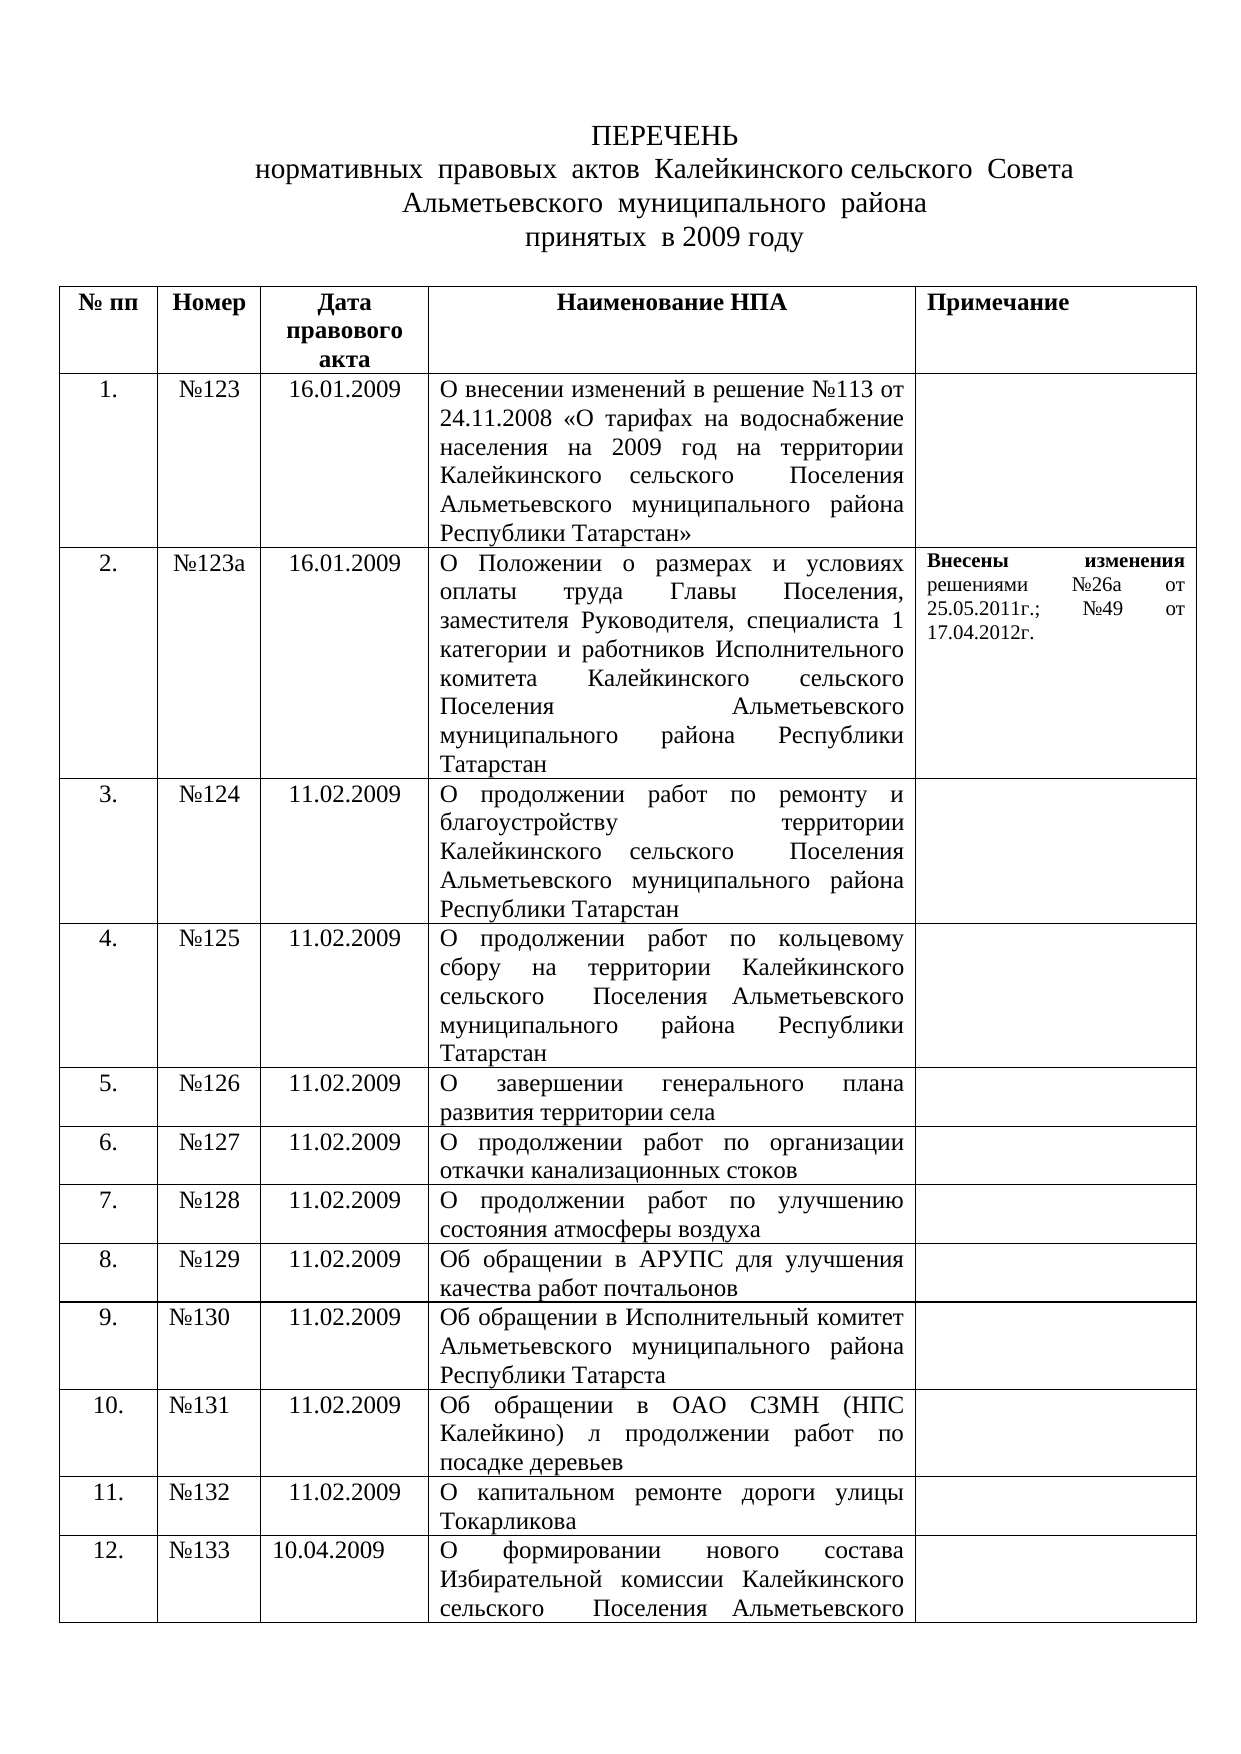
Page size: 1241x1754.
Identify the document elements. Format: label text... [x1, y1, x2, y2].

table_header № пп [60, 287, 157, 373]
table_cell 11.02.2009 [261, 1068, 428, 1126]
table_cell 5. [60, 1068, 157, 1126]
table_cell №129 [158, 1244, 260, 1301]
table_cell №130 [158, 1303, 260, 1389]
table_cell [916, 1390, 1196, 1476]
table_cell 10.04.2009 [261, 1536, 428, 1622]
table_cell 8. [60, 1244, 157, 1301]
table_cell О продолжении работ по организации откачки канализационных стоков [429, 1127, 915, 1184]
table_cell №131 [158, 1390, 260, 1476]
table_cell [916, 924, 1196, 1067]
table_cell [429, 1536, 915, 1622]
table_cell [916, 1068, 1196, 1126]
text Альметьевского муниципального района [177, 185, 1152, 219]
table_cell 16.01.2009 [261, 374, 428, 547]
table_cell №127 [158, 1127, 260, 1184]
table_header Дата правового акта [261, 287, 428, 373]
table_cell 11.02.2009 [261, 1185, 428, 1243]
table_cell О завершении генерального плана развития территории села [429, 1068, 915, 1126]
table_cell [916, 1127, 1196, 1184]
table_cell 11.02.2009 [261, 779, 428, 922]
table_cell О Положении о размерах и условиях оплаты труда Главы Поселения, заместителя Руководителя, специалиста 1 категории и работников Исполнительного комитета Калейкинского сельского Поселения Альметьевского муниципального района Республики Татарстан [429, 548, 915, 778]
table_cell №126 [158, 1068, 260, 1126]
table_cell 16.01.2009 [261, 548, 428, 778]
table_cell 11.02.2009 [261, 1244, 428, 1301]
table_cell 9. [60, 1303, 157, 1389]
table_cell Об обращении в ОАО СЗМН (НПС Калейкино) л продолжении работ по посадке деревьев [429, 1390, 915, 1476]
table_cell 11.02.2009 [261, 1127, 428, 1184]
table_cell 11. [60, 1477, 157, 1534]
table_cell Об обращении в Исполнительный комитет Альметьевского муниципального района Республики Татарста [429, 1303, 915, 1389]
table_cell [916, 374, 1196, 547]
table_cell [916, 1536, 1196, 1622]
table_header Номер [158, 287, 260, 373]
table_cell [916, 1244, 1196, 1301]
table_cell О капитальном ремонте дороги улицы Токарликова [429, 1477, 915, 1534]
table_cell 7. [60, 1185, 157, 1243]
table_cell №132 [158, 1477, 260, 1534]
table_cell Внесены изменения решениями №26а от 25.05.2011г.; №49 от 17.04.2012г. [916, 548, 1196, 778]
table_cell 11.02.2009 [261, 1390, 428, 1476]
table_cell №123 [158, 374, 260, 547]
table_cell 12. [60, 1536, 157, 1622]
table_cell 6. [60, 1127, 157, 1184]
table_cell №128 [158, 1185, 260, 1243]
table_cell 11.02.2009 [261, 1477, 428, 1534]
table_header Наименование НПА [429, 287, 915, 373]
table_cell [916, 1303, 1196, 1389]
table_cell №133 [158, 1536, 260, 1622]
table_cell [916, 779, 1196, 922]
text ПЕРЕЧЕНЬ [177, 118, 1152, 152]
table_cell [916, 1185, 1196, 1243]
table_cell Об обращении в АРУПС для улучшения качества работ почтальонов [429, 1244, 915, 1301]
table_cell О продолжении работ по кольцевому сбору на территории Калейкинского сельского Поселения Альметьевского муниципального района Республики Татарстан [429, 924, 915, 1067]
table_cell 1. [60, 374, 157, 547]
table_cell 2. [60, 548, 157, 778]
table_cell [916, 1477, 1196, 1534]
table_header Примечание [916, 287, 1196, 373]
table_cell 3. [60, 779, 157, 922]
table_cell №124 [158, 779, 260, 922]
text принятых в 2009 году [177, 219, 1152, 252]
table_cell 4. [60, 924, 157, 1067]
table_cell 11.02.2009 [261, 924, 428, 1067]
table_cell №125 [158, 924, 260, 1067]
table_cell №123а [158, 548, 260, 778]
table_cell О продолжении работ по улучшению состояния атмосферы воздуха [429, 1185, 915, 1243]
text нормативных правовых актов Калейкинского сельского Совета [177, 152, 1152, 185]
table_cell 10. [60, 1390, 157, 1476]
table_cell О продолжении работ по ремонту и благоустройству территории Калейкинского сельского Поселения Альметьевского муниципального района Республики Татарстан [429, 779, 915, 922]
table_cell 11.02.2009 [261, 1303, 428, 1389]
table_cell О внесении изменений в решение №113 от 24.11.2008 «О тарифах на водоснабжение населения на 2009 год на территории Калейкинского сельского Поселения Альметьевского муниципального района Республики Татарстан» [429, 374, 915, 547]
